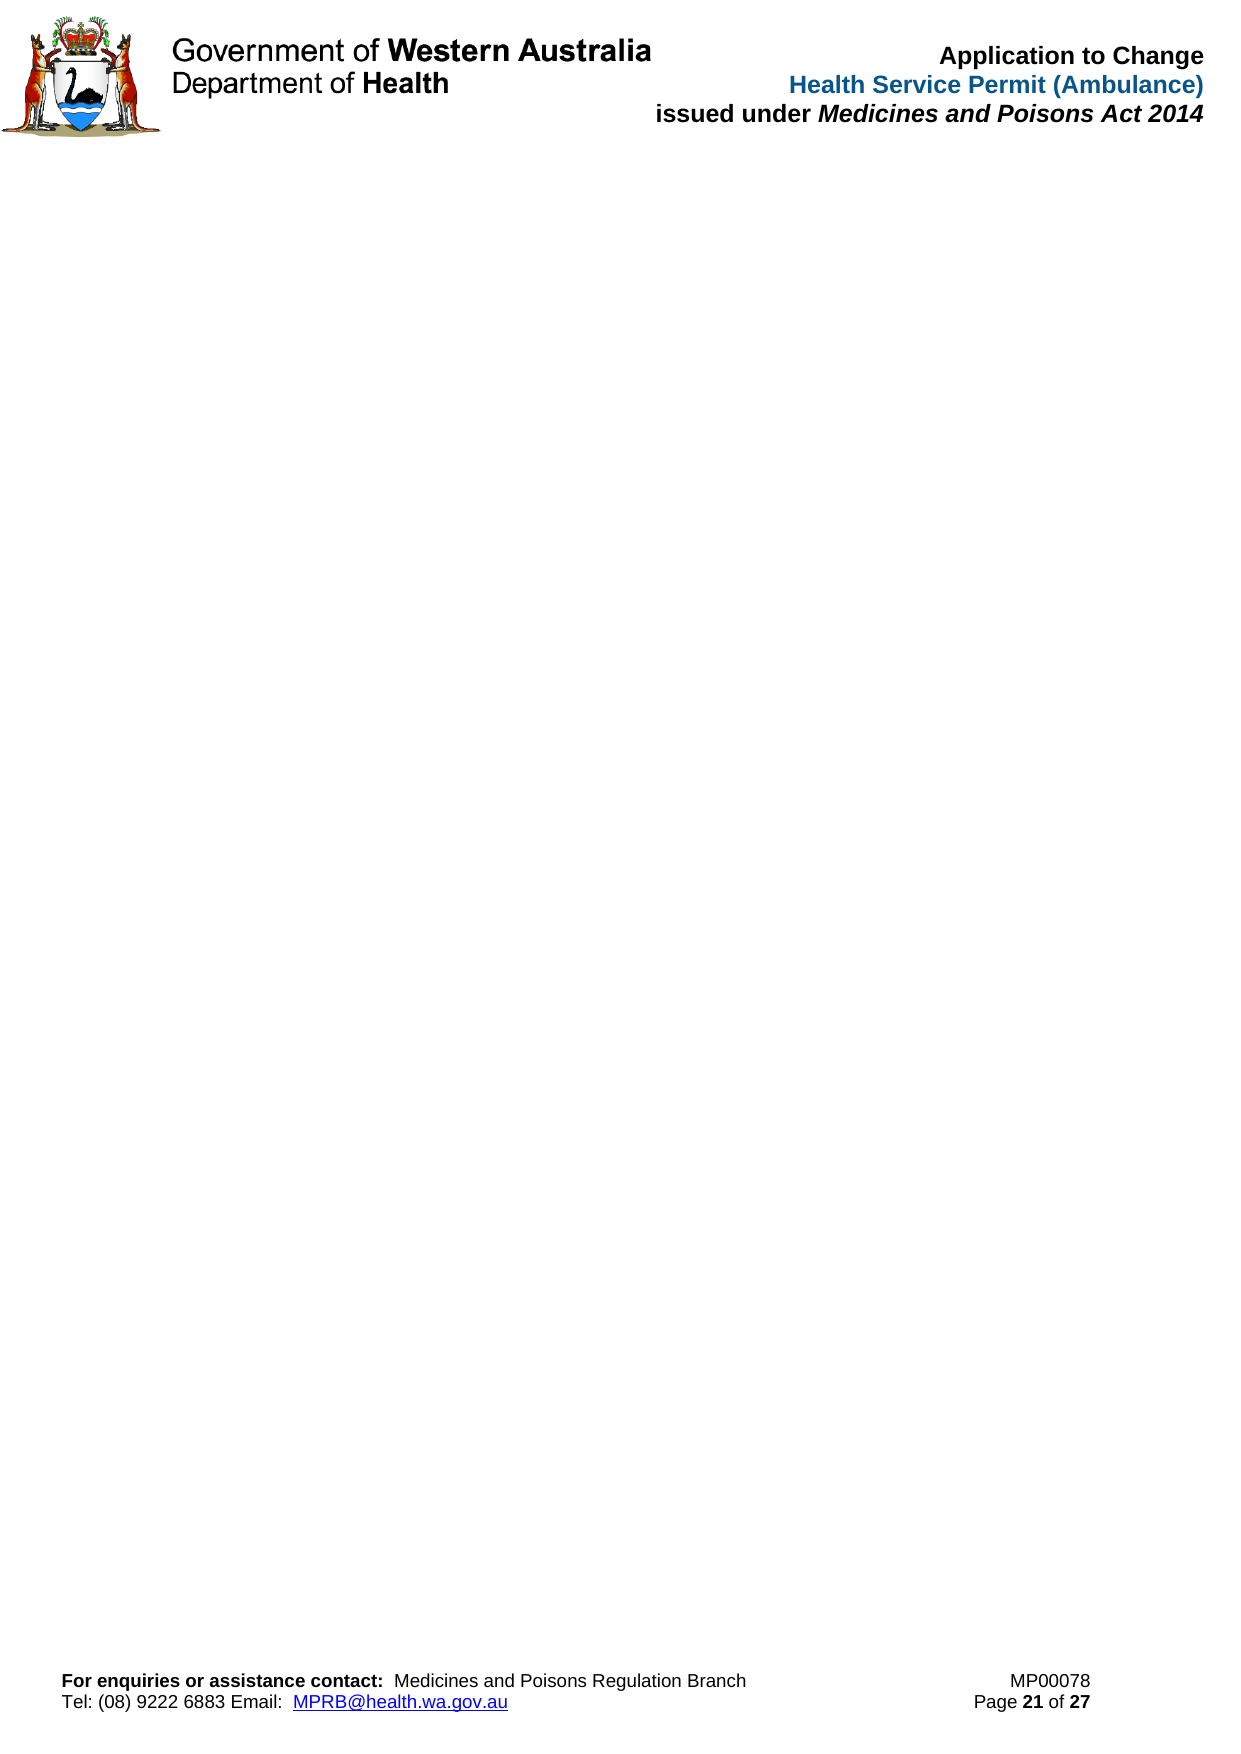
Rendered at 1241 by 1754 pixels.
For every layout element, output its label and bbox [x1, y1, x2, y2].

picture [0, 16, 651, 137]
